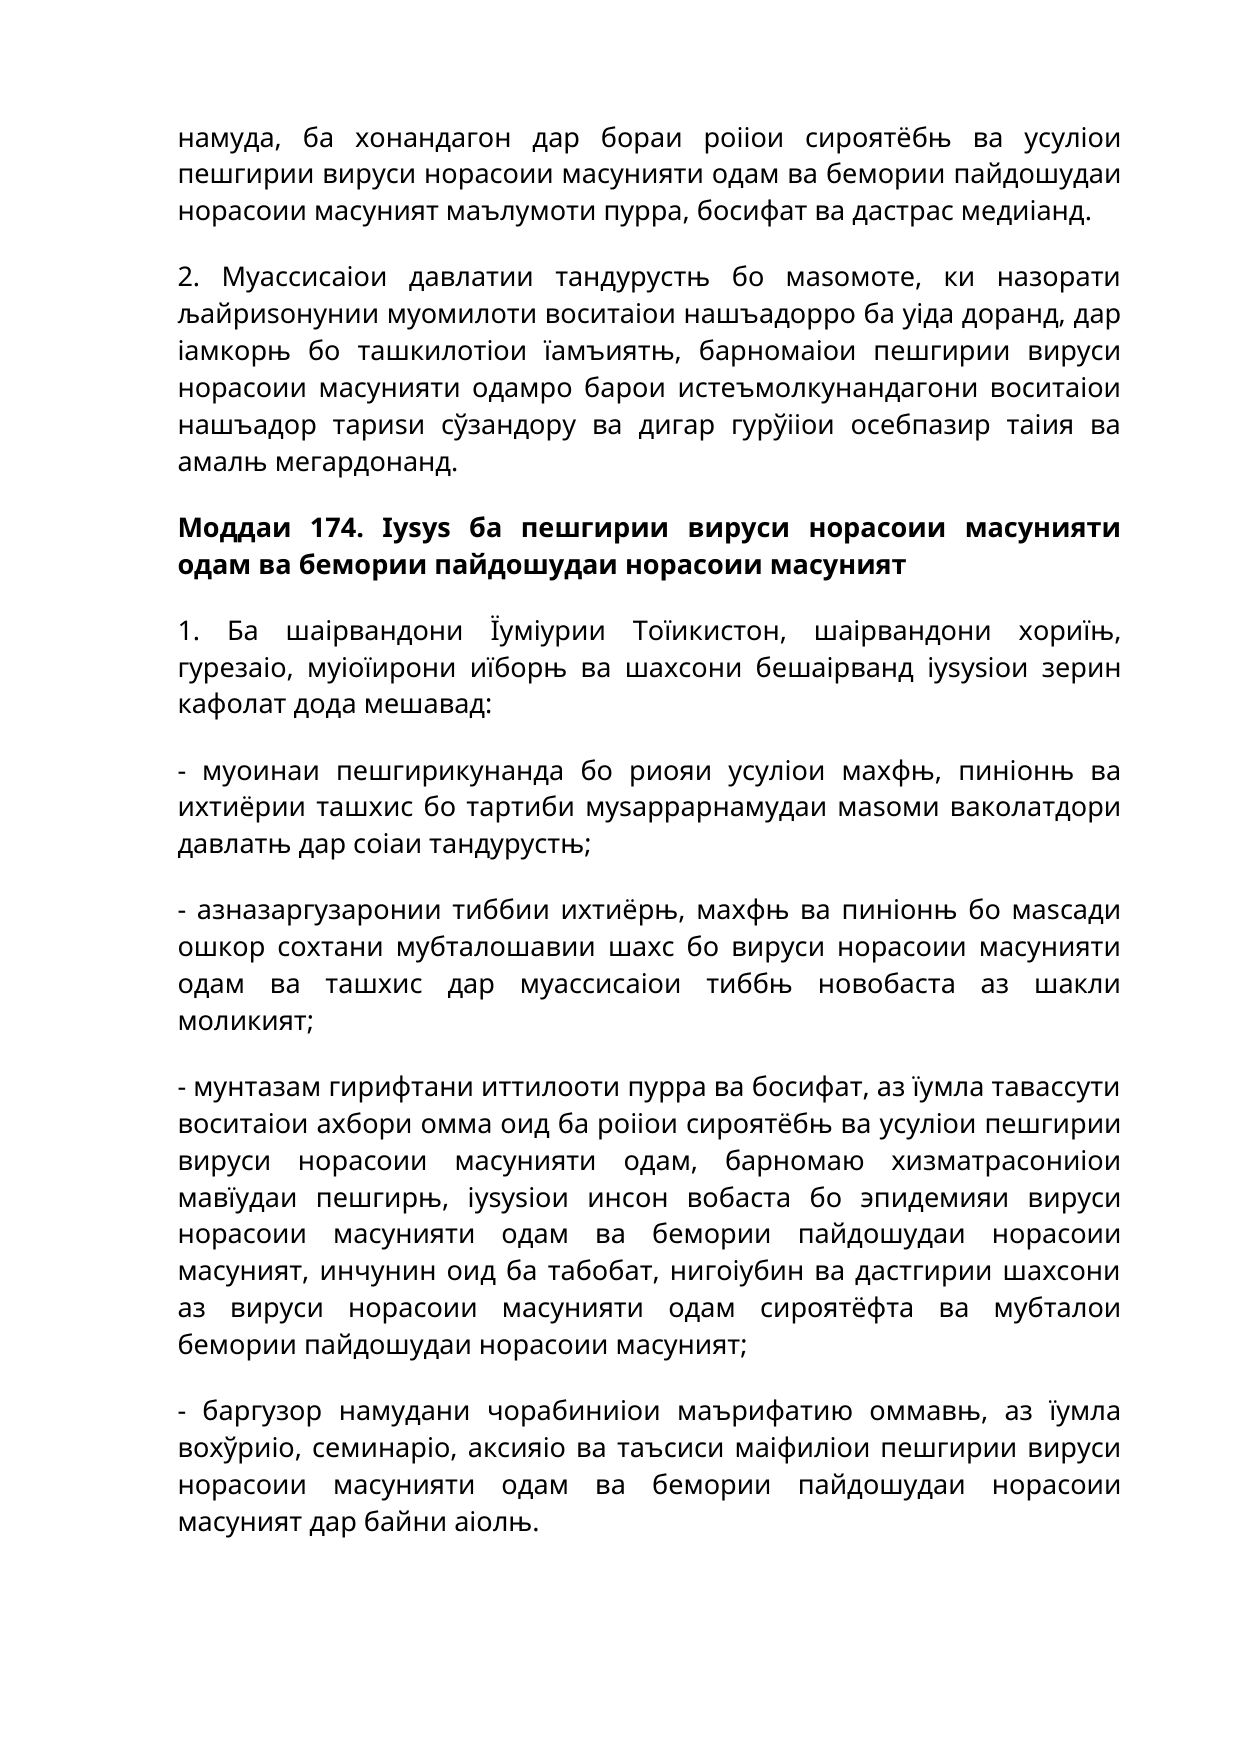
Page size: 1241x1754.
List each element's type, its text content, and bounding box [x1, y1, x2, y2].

text - баргузор намудани чорабиниіои маърифатию оммавњ, аз їумла вохўриіо, семинаріо, аксияіо ва таъсиси маіфиліои пешгирии вируси норасоии масунияти одам ва бемории пайдошудаи норасоии масуният дар байни аіолњ. [177, 1392, 1122, 1539]
text 1. Ба шаірвандони Їуміурии Тоїикистон, шаірвандони хориїњ, гурезаіо, муіоїирони иїборњ ва шахсони бешаірванд іуѕуѕіои зерин кафолат дода мешавад: [177, 611, 1122, 722]
text - азназаргузаронии тиббии ихтиёрњ, махфњ ва пиніонњ бо маѕсади ошкор сохтани мубталошавии шахс бо вируси норасоии масунияти одам ва ташхис дар муассисаіои тиббњ новобаста аз шакли моликият; [177, 891, 1122, 1038]
text Моддаи 174. Іуѕуѕ ба пешгирии вируси норасоии масунияти одам ва бемории пайдошудаи норасоии масуният [177, 508, 1122, 582]
text 2. Муассисаіои давлатии тандурустњ бо маѕомоте, ки назорати љайриѕонунии муомилоти воситаіои нашъадорро ба уіда доранд, дар іамкорњ бо ташкилотіои їамъиятњ, барномаіои пешгирии вируси норасоии масунияти одамро барои истеъмолкунандагони воситаіои нашъадор тариѕи сўзандору ва дигар гурўііои осебпазир таіия ва амалњ мегардонанд. [177, 258, 1122, 479]
text - муоинаи пешгирикунанда бо риояи усуліои махфњ, пиніонњ ва ихтиёрии ташхис бо тартиби муѕаррарнамудаи маѕоми ваколатдори давлатњ дар соіаи тандурустњ; [177, 751, 1122, 862]
text - мунтазам гирифтани иттилооти пурра ва босифат, аз їумла тавассути воситаіои ахбори омма оид ба роііои сироятёбњ ва усуліои пешгирии вируси норасоии масунияти одам, барномаю хизматрасониіои мавїудаи пешгирњ, іуѕуѕіои инсон вобаста бо эпидемияи вируси норасоии масунияти одам ва бемории пайдошудаи норасоии масуният, инчунин оид ба табобат, нигоіубин ва дастгирии шахсони аз вируси норасоии масунияти одам сироятёфта ва мубталои бемории пайдошудаи норасоии масуният; [177, 1067, 1122, 1362]
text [177, 118, 1122, 229]
